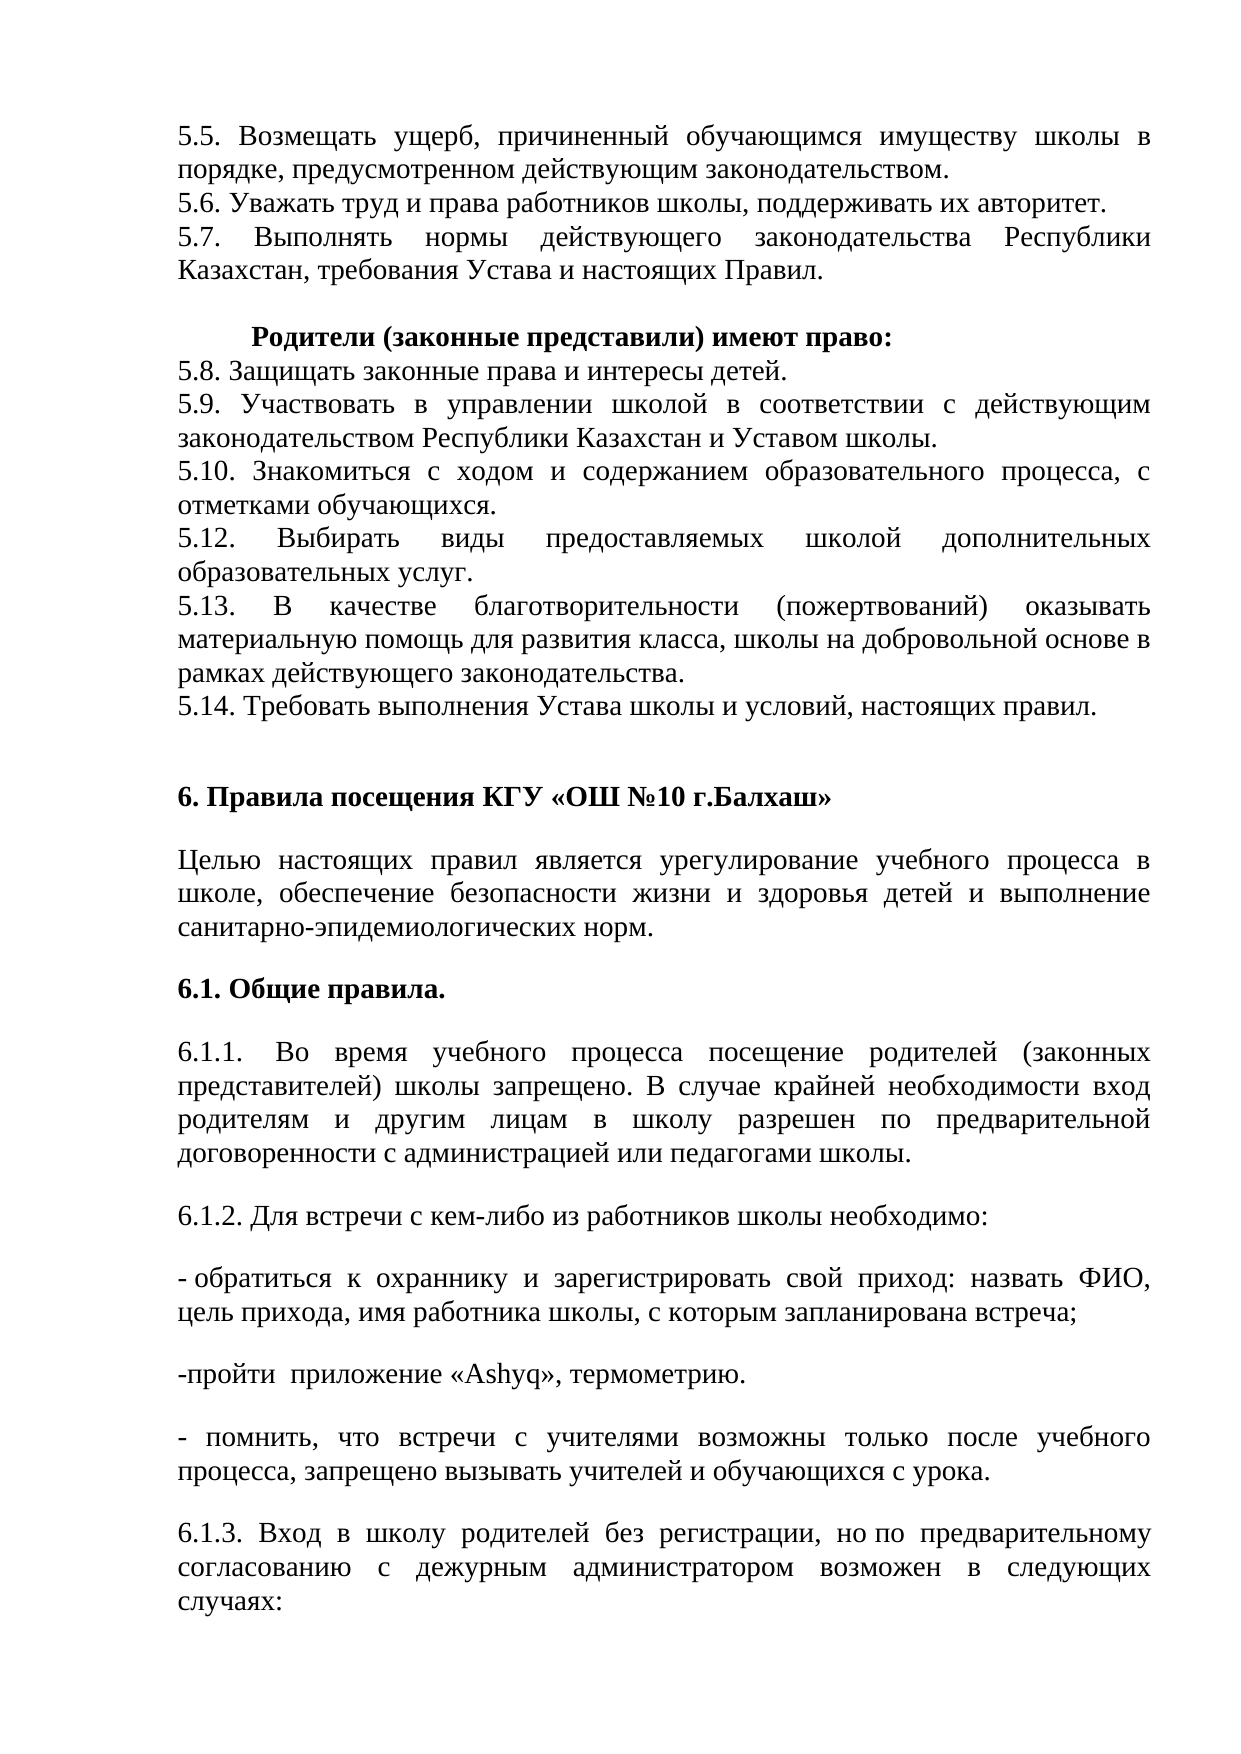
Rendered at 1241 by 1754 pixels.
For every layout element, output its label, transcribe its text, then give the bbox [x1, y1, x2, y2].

text 5.13. В качестве благотворительности (пожертвований) оказывать материальную помощь для развития класса, школы на добровольной основе в рамках действующего законодательства. [177, 588, 1152, 688]
text 6.1.3. Вход в школу родителей без регистрации, но по предварительному согласованию с дежурным администратором возможен в следующих случаях: [177, 1516, 1152, 1616]
text 5.9. Участвовать в управлении школой в соответствии с действующим законодательством Республики Казахстан и Уставом школы. [177, 386, 1152, 453]
text 5.14. Требовать выполнения Устава школы и условий, настоящих правил. [177, 688, 1152, 722]
text 5.6. Уважать труд и права работников школы, поддерживать их авторитет. [177, 185, 1152, 219]
text 6.1.2. Для встречи с кем-либо из работников школы необходимо: [177, 1198, 1152, 1231]
text 5.7. Выполнять нормы действующего законодательства Республики Казахстан, требования Устава и настоящих Правил. [177, 219, 1152, 286]
text 5.8. Защищать законные права и интересы детей. [177, 353, 1152, 386]
text - помнить, что встречи с учителями возможны только после учебного процесса, запрещено вызывать учителей и обучающихся с урока. [177, 1419, 1152, 1486]
text 6.1.1. Во время учебного процесса посещение родителей (законных представителей) школы запрещено. В случае крайней необходимости вход родителям и другим лицам в школу разрешен по предварительной договоренности с администрацией или педагогами школы. [177, 1034, 1152, 1168]
text 6.1. Общие правила. [177, 972, 1152, 1005]
text 5.10. Знакомиться с ходом и содержанием образовательного процесса, с отметками обучающихся. [177, 453, 1152, 521]
text - обратиться к охраннику и зарегистрировать свой приход: назвать ФИО, цель прихода, имя работника школы, с которым запланирована встреча; [177, 1260, 1152, 1327]
text 6. Правила посещения КГУ «ОШ №10 г.Балхаш» [177, 779, 1152, 813]
text 5.12. Выбирать виды предоставляемых школой дополнительных образовательных услуг. [177, 521, 1152, 588]
text Целью настоящих правил является урегулирование учебного процесса в школе, обеспечение безопасности жизни и здоровья детей и выполнение санитарно-эпидемиологических норм. [177, 842, 1152, 942]
text Родители (законные представили) имеют право: [177, 319, 1152, 353]
text -пройти приложение «Аshyq», термометрию. [177, 1357, 1152, 1390]
text 5.5. Возмещать ущерб, причиненный обучающимся имуществу школы в порядке, предусмотренном действующим законодательством. [177, 118, 1152, 185]
